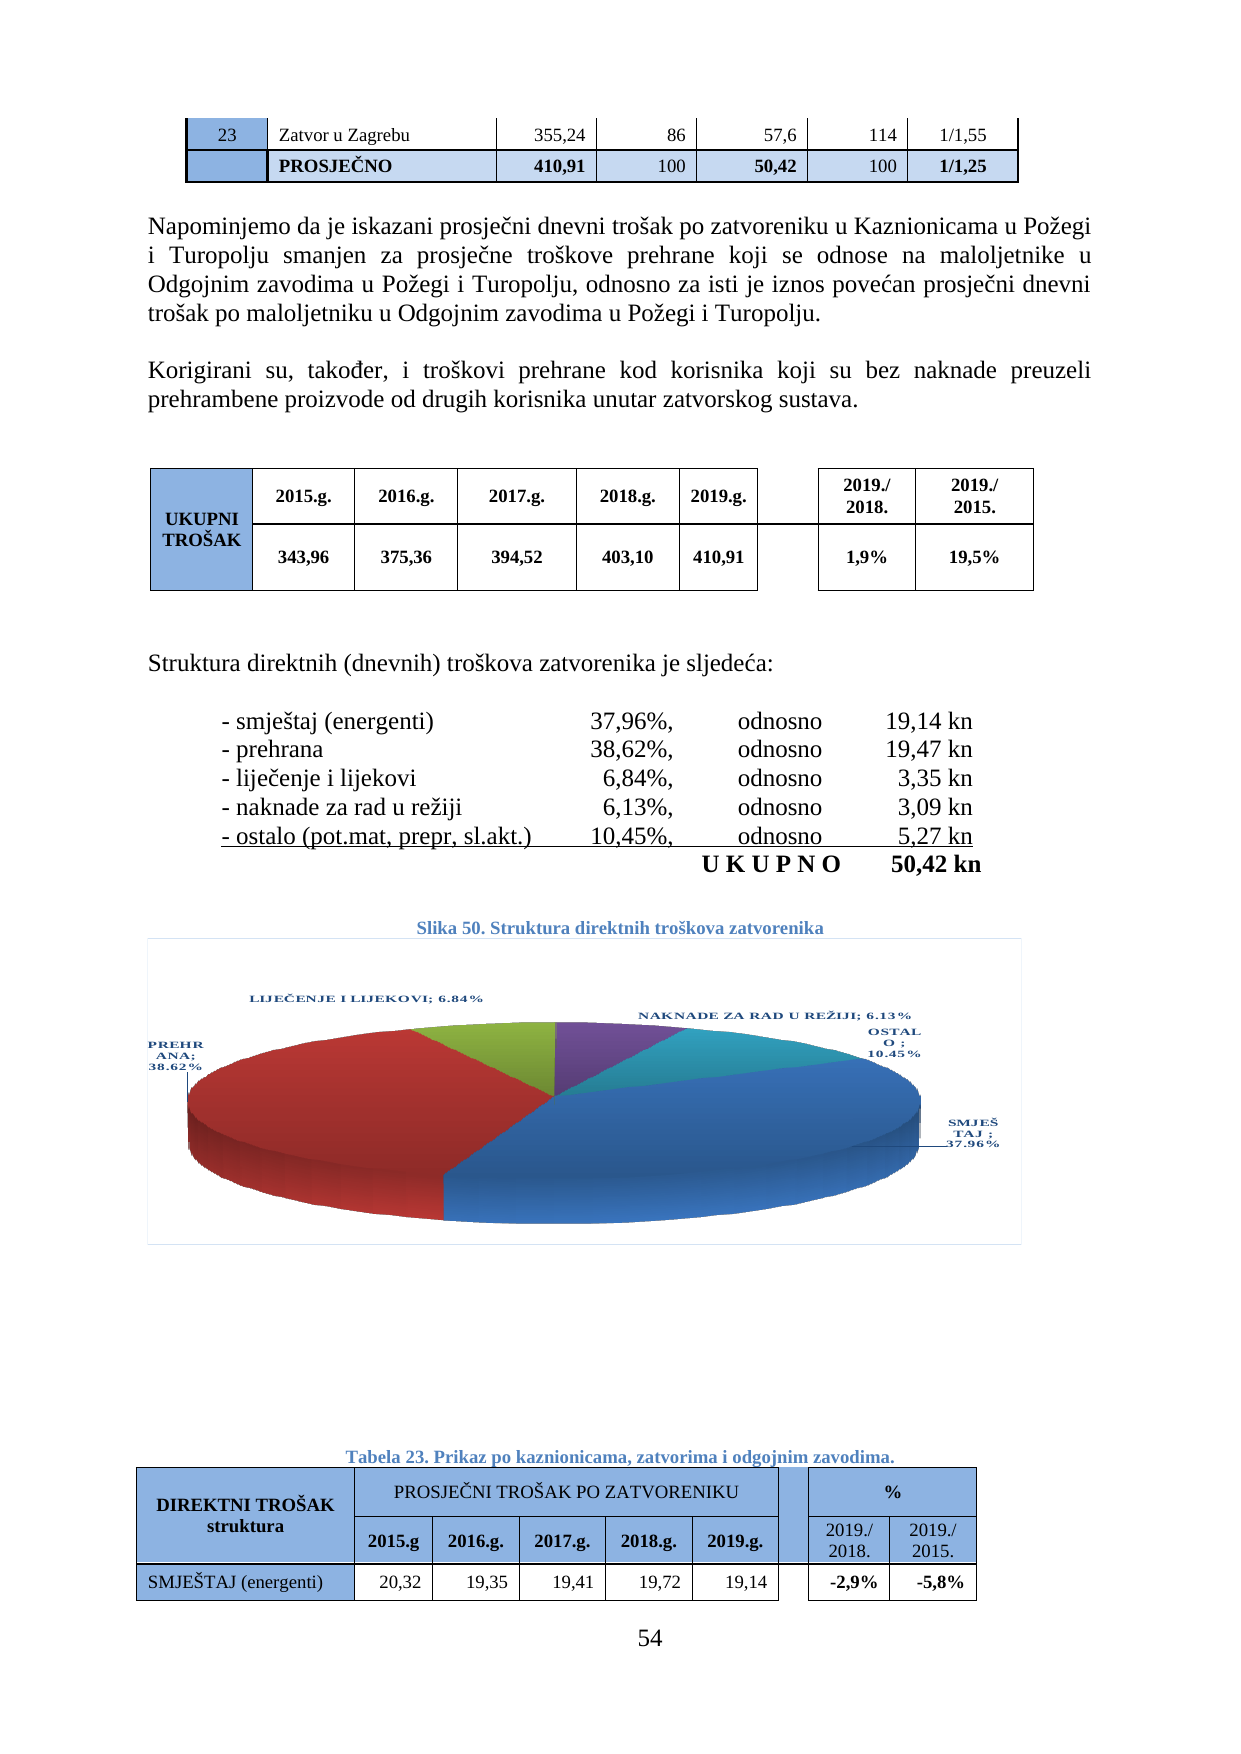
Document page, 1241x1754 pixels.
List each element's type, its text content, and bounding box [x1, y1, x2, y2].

table_cell 343,96 [253, 525, 354, 590]
table_cell 57,6 [697, 118, 807, 149]
text Tabela 23. Prikaz po kaznionicama, zatvorima i odgojnim zavodima. [148, 1446, 1092, 1467]
table_header 2016.g. [355, 469, 457, 522]
table_cell 19,35 [433, 1565, 519, 1600]
table_header DIREKTNI TROŠAK struktura [137, 1468, 354, 1562]
table_cell 100 [597, 151, 696, 181]
table_header [758, 468, 818, 522]
table_cell 114 [808, 118, 907, 149]
text Slika 50. Struktura direktnih troškova zatvorenika [148, 917, 1092, 938]
table_cell 2017.g. [520, 1517, 605, 1562]
table_cell 2018.g. [606, 1517, 692, 1562]
table_cell 1/1,25 [908, 151, 1017, 181]
table_cell [779, 1565, 808, 1600]
table_cell 50,42 [697, 151, 807, 181]
table_header 2019.g. [680, 469, 757, 522]
table_cell 2019./ 2018. [809, 1517, 889, 1562]
table_cell 86 [597, 118, 696, 149]
table_cell 100 [808, 151, 907, 181]
table_cell 2016.g. [433, 1517, 519, 1562]
table_header 2019./ 2018. [819, 469, 915, 522]
table_cell 19,14 [693, 1565, 778, 1600]
table_header 2018.g. [577, 469, 679, 522]
table_header % [809, 1468, 976, 1516]
table_cell 1/1,55 [908, 118, 1017, 149]
table_cell 19,41 [520, 1565, 605, 1600]
table_cell 20,32 [355, 1565, 432, 1600]
table_cell 19,72 [606, 1565, 692, 1600]
text - prehrana 38,62%, odnosno 19,47 kn [133, 734, 1092, 763]
table_cell -2,9% [809, 1565, 889, 1600]
table_cell [758, 525, 818, 590]
text - ostalo (pot.mat, prepr, sl.akt.) 10,45%, odnosno 5,27 kn [133, 821, 1092, 849]
table_cell 375,36 [355, 525, 457, 590]
table_cell 19,5% [916, 525, 1033, 590]
table_cell 394,52 [458, 525, 576, 590]
table_cell 1,9% [819, 525, 915, 590]
table_cell [188, 151, 266, 181]
text U K U P N O 50,42 kn [133, 849, 1092, 878]
table_header [779, 1467, 808, 1516]
text Korigirani su, također, i troškovi prehrane kod korisnika koji su bez naknade preuzeli prehrambene proizvode od drugih korisnika unutar zatvorskog sustava. [148, 355, 1092, 413]
table_cell 410,91 [680, 525, 757, 590]
table_cell PROSJEČNO [269, 151, 496, 181]
text Struktura direktnih (dnevnih) troškova zatvorenika je sljedeća: [148, 648, 1092, 677]
text - liječenje i lijekovi 6,84%, odnosno 3,35 kn [133, 763, 1092, 792]
table_header UKUPNI TROŠAK [151, 469, 252, 590]
text Napominjemo da je iskazani prosječni dnevni trošak po zatvoreniku u Kaznionicama u Požegi i Turopolju smanjen za prosječne troškove prehrane koji se odnose na maloljetnike u Odgojnim zavodima u Požegi i Turopolju, odnosno za isti je iznos povećan prosječni dnevni trošak po maloljetniku u Odgojnim zavodima u Požegi i Turopolju. [148, 211, 1092, 326]
table_cell -5,8% [890, 1565, 976, 1600]
table_cell 2019.g. [693, 1517, 778, 1562]
table_cell 2019./ 2015. [890, 1517, 976, 1562]
text - smještaj (energenti) 37,96%, odnosno 19,14 kn [133, 706, 1092, 734]
text - naknade za rad u režiji 6,13%, odnosno 3,09 kn [133, 792, 1092, 821]
table_cell 403,10 [577, 525, 679, 590]
table_header PROSJEČNI TROŠAK PO ZATVORENIKU [355, 1468, 778, 1516]
table_cell 23 [188, 118, 267, 149]
table_cell 2015.g [355, 1517, 432, 1562]
table_cell SMJEŠTAJ (energenti) [137, 1565, 354, 1600]
table_cell Zatvor u Zagrebu [268, 118, 496, 149]
table_header 2017.g. [458, 469, 576, 522]
table_cell [779, 1516, 808, 1562]
table_cell 355,24 [497, 118, 596, 149]
table_header 2015.g. [253, 469, 354, 522]
table_cell 410,91 [497, 151, 596, 181]
table_header 2019./ 2015. [916, 469, 1033, 522]
